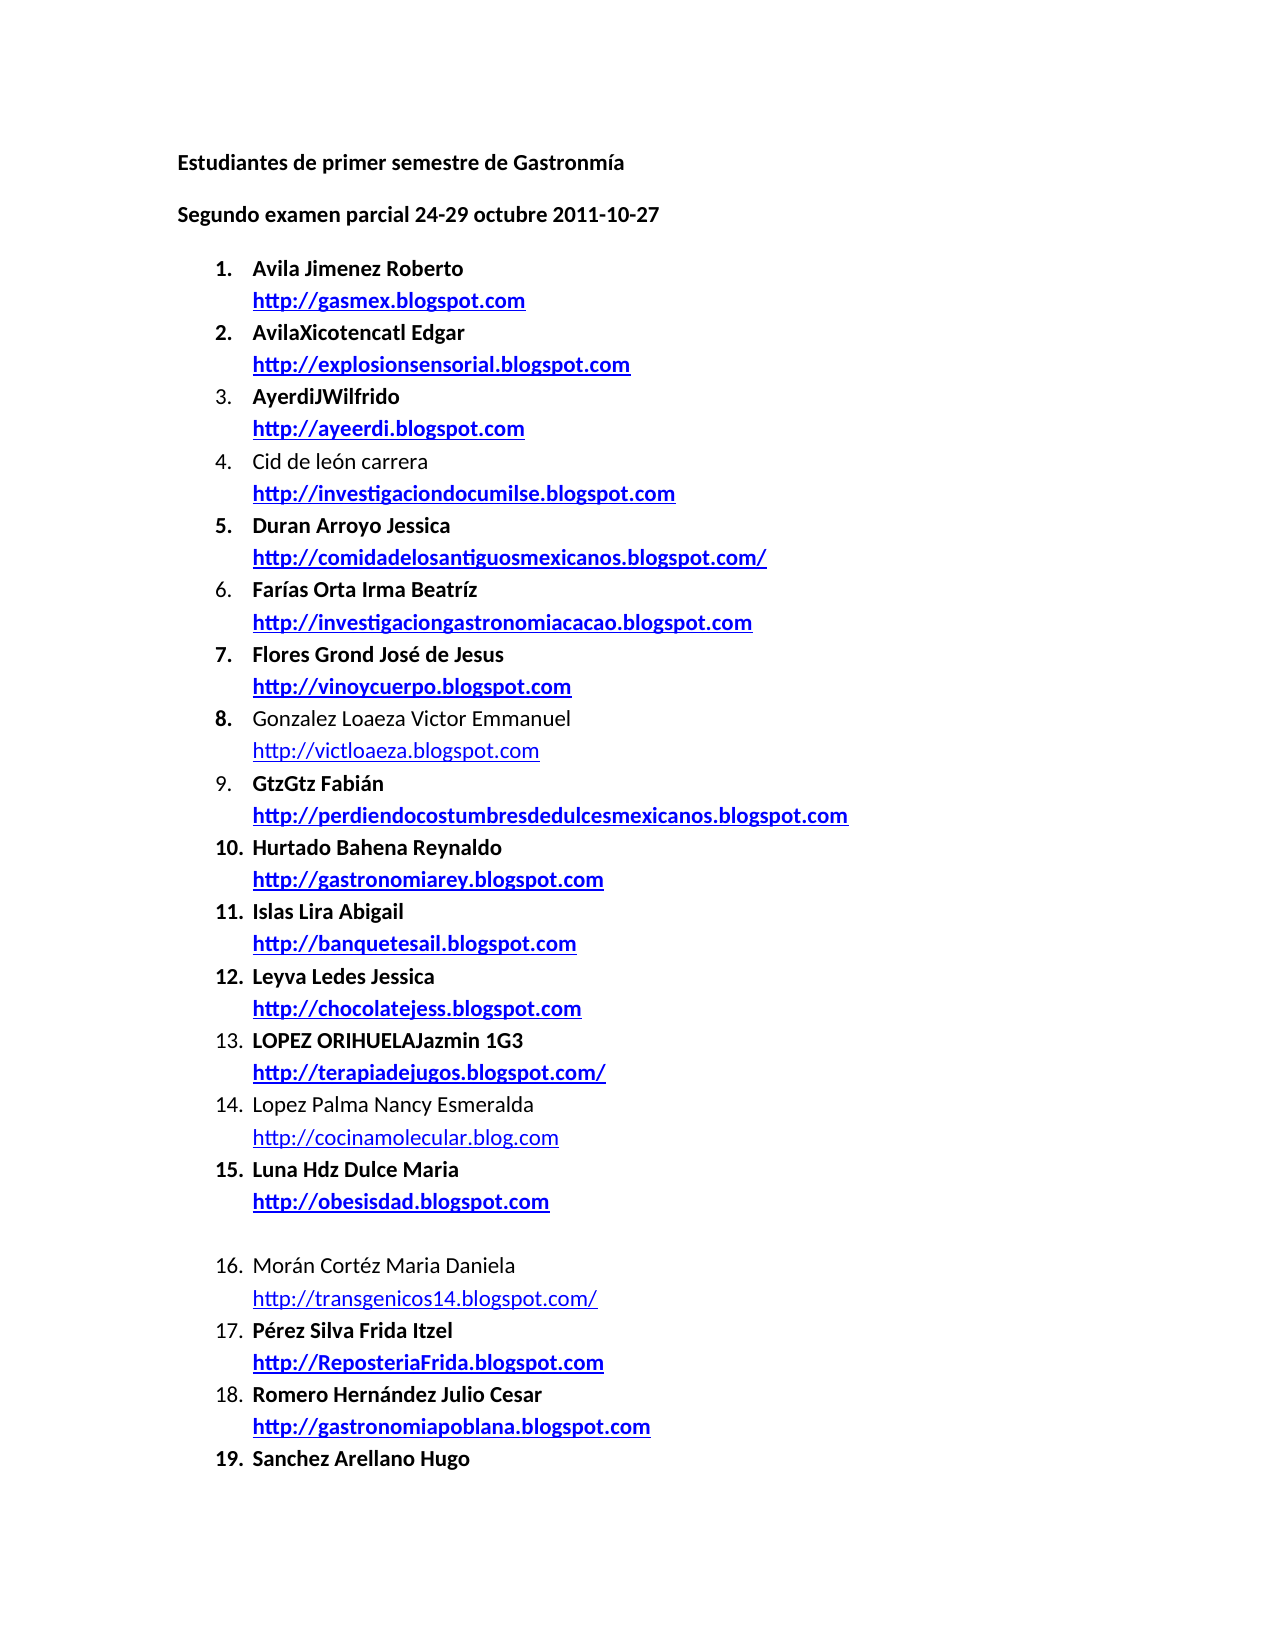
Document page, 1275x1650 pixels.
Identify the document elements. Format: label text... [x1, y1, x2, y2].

list Luna Hdz Dulce Maria [215, 1155, 1098, 1183]
list http://investigaciondocumilse.blogspot.com [252, 479, 1098, 507]
list http://obesisdad.blogspot.com [252, 1187, 1098, 1215]
list Islas Lira Abigail [215, 897, 1098, 925]
list Sanchez Arellano Hugo [215, 1444, 1098, 1473]
list Cid de león carrera [215, 447, 1098, 475]
list http://gastronomiapoblana.blogspot.com [252, 1412, 1098, 1440]
list http://banquetesail.blogspot.com [252, 929, 1098, 958]
list http://gastronomiarey.blogspot.com [252, 865, 1098, 893]
text Segundo examen parcial 24-29 octubre 2011-10-27 [177, 201, 1098, 229]
list http://victloaeza.blogspot.com [252, 736, 1098, 764]
list Morán Cortéz Maria Daniela [215, 1251, 1098, 1279]
list Avila Jimenez Roberto [215, 254, 1098, 282]
list http://gasmex.blogspot.com [252, 286, 1098, 314]
list Flores Grond José de Jesus [215, 640, 1098, 668]
list Leyva Ledes Jessica [215, 962, 1098, 990]
list Pérez Silva Frida Itzel [215, 1316, 1098, 1344]
list http://terapiadejugos.blogspot.com/ [252, 1058, 1098, 1086]
list Duran Arroyo Jessica [215, 511, 1098, 539]
list GtzGtz Fabián [215, 769, 1098, 797]
list http://explosionsensorial.blogspot.com [252, 350, 1098, 378]
list Farías Orta Irma Beatríz [215, 576, 1098, 603]
list http://chocolatejess.blogspot.com [252, 994, 1098, 1022]
list http://ayeerdi.blogspot.com [252, 414, 1098, 443]
list http://investigaciongastronomiacacao.blogspot.com [252, 608, 1098, 636]
list Hurtado Bahena Reynaldo [215, 833, 1098, 861]
list http://perdiendocostumbresdedulcesmexicanos.blogspot.com [252, 801, 1098, 829]
list http://ReposteriaFrida.blogspot.com [252, 1348, 1098, 1376]
list Gonzalez Loaeza Victor Emmanuel [215, 704, 1098, 732]
list AvilaXicotencatl Edgar [215, 318, 1098, 346]
list http://transgenicos14.blogspot.com/ [252, 1284, 1098, 1312]
list http://comidadelosantiguosmexicanos.blogspot.com/ [252, 543, 1098, 571]
list http://vinoycuerpo.blogspot.com [252, 672, 1098, 700]
text Estudiantes de primer semestre de Gastronmía [177, 148, 1098, 176]
list LOPEZ ORIHUELAJazmin 1G3 [215, 1026, 1098, 1054]
list AyerdiJWilfrido [215, 382, 1098, 410]
list Romero Hernández Julio Cesar [215, 1380, 1098, 1408]
list http://cocinamolecular.blog.com [252, 1123, 1098, 1151]
list Lopez Palma Nancy Esmeralda [215, 1091, 1098, 1118]
